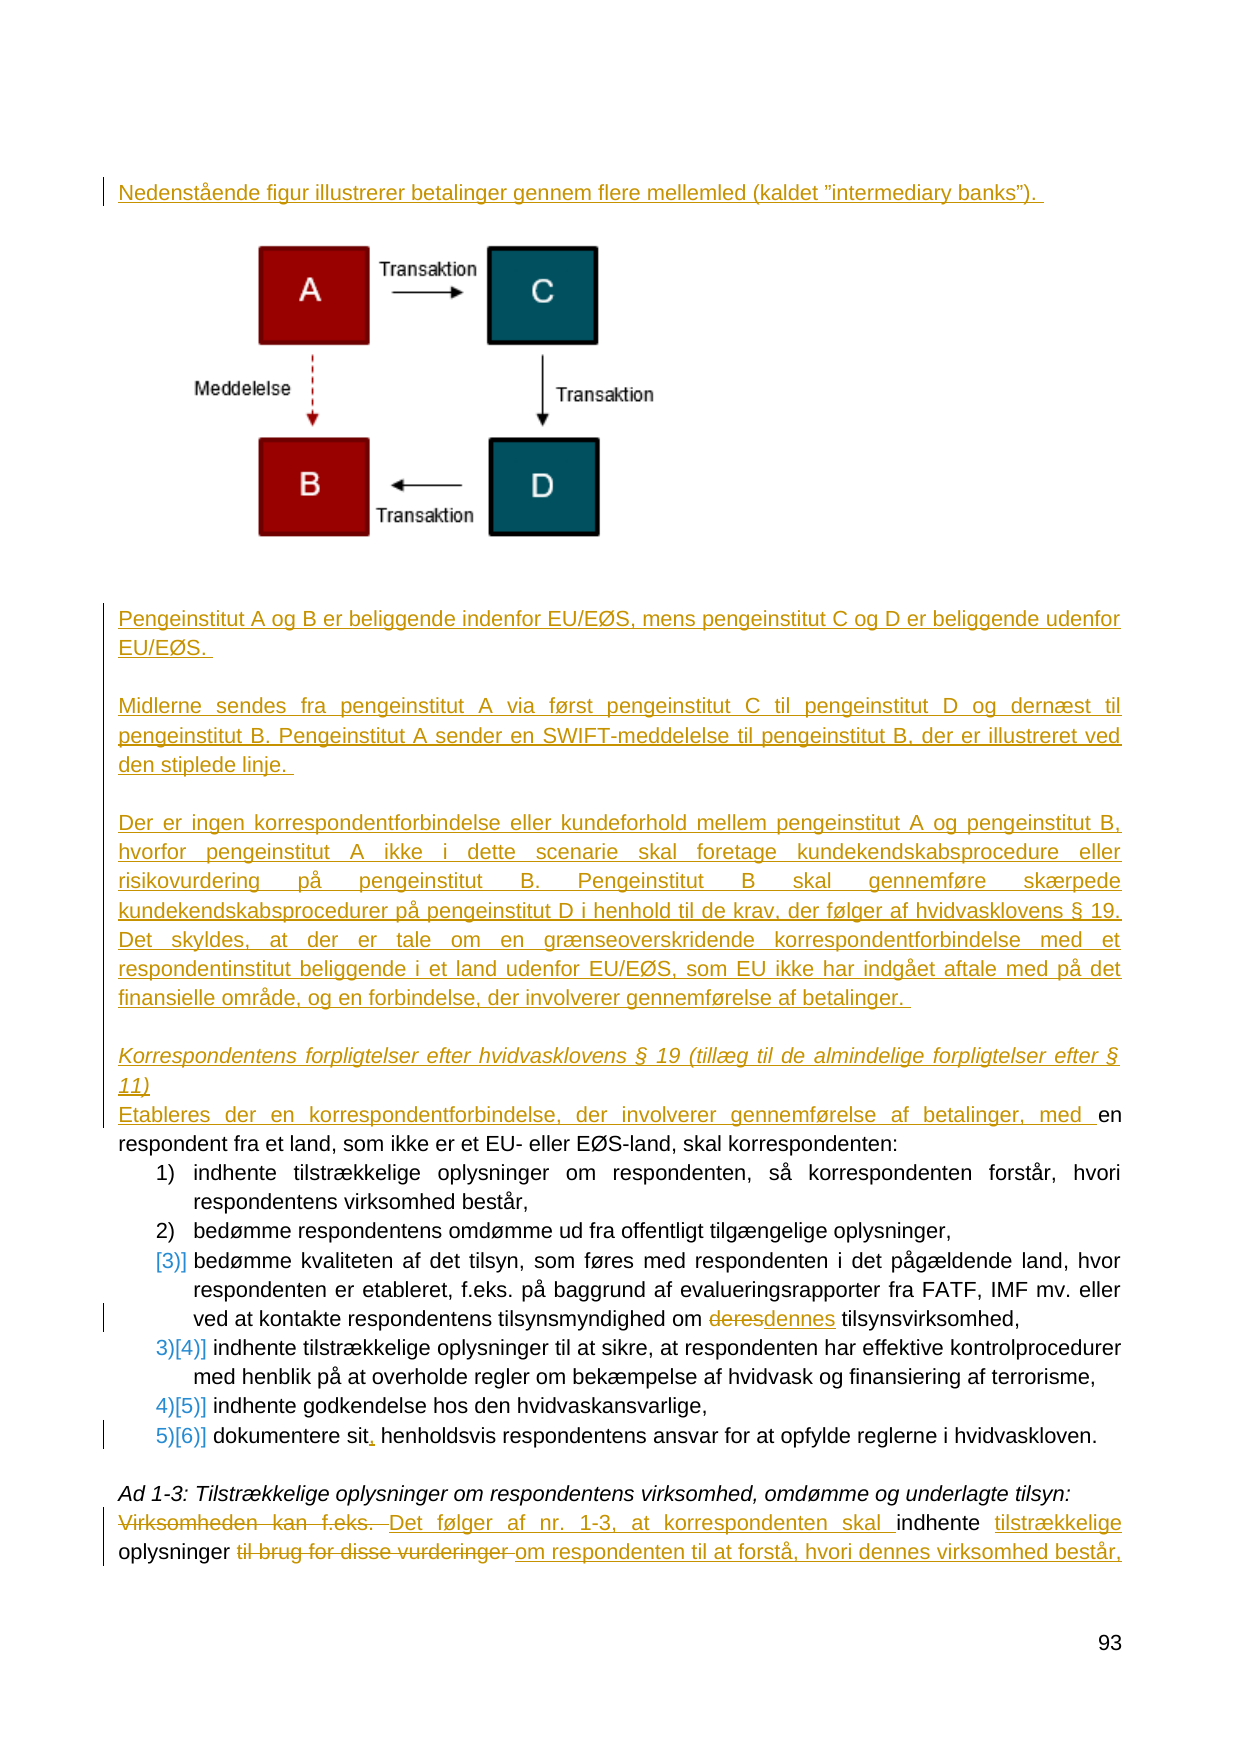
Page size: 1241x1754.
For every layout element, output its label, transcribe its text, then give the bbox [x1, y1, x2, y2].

list indhente tilstrækkelige oplysninger til at sikre, at respondenten har effektive kontrolprocedurer med henblik på at overholde regler om bekæmpelse af hvidvask og finansiering af terrorisme, [156, 1332, 1122, 1391]
text en respondent fra et land, som ikke er et EU- eller EØS-land, skal korrespondenten: [118, 1099, 1122, 1157]
list indhente tilstrækkelige oplysninger om respondenten, så korrespondenten forstår, hvori respondentens virksomhed består, [156, 1157, 1122, 1216]
list dokumentere sit henholdsvis respondentens ansvar for at opfylde reglerne i hvidvaskloven. [156, 1420, 1122, 1449]
list bedømme kvaliteten af det tilsyn, som føres med respondenten i det pågældende land, hvor respondenten er etableret, f.eks. på baggrund af evalueringsrapporter fra FATF, IMF mv. eller ved at kontakte respondentens tilsynsmyndighed om tilsynsvirksomhed, [156, 1245, 1122, 1332]
list bedømme respondentens omdømme ud fra offentligt tilgængelige oplysninger, [156, 1216, 1122, 1245]
list indhente godkendelse hos den hvidvaskansvarlige, [156, 1391, 1122, 1420]
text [118, 1507, 1122, 1566]
text Ad 1-3: Tilstrækkelige oplysninger om respondentens virksomhed, omdømme og underlagte tilsyn: [118, 1478, 1122, 1507]
picture [118, 226, 719, 604]
